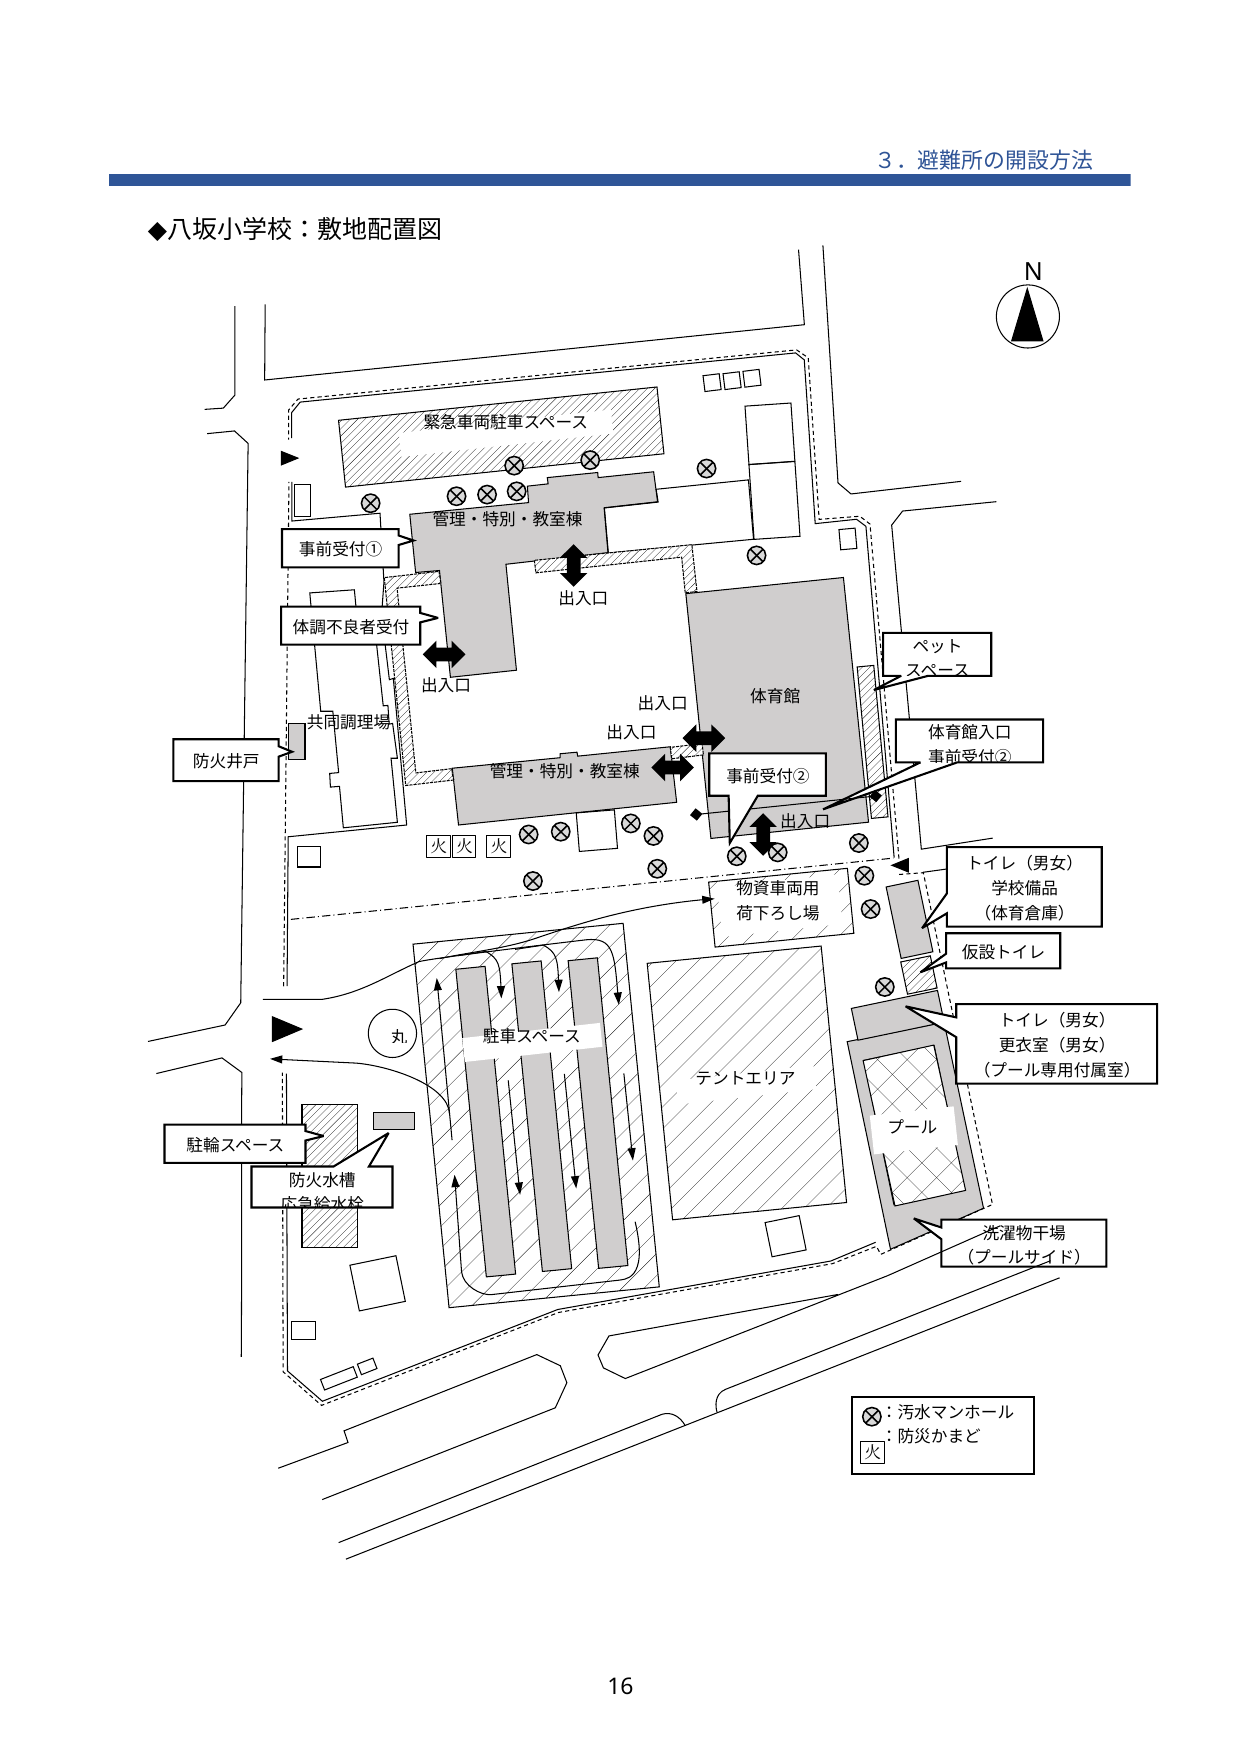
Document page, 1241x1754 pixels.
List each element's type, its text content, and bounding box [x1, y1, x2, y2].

text ◆八坂小学校：敷地配置図 [148, 209, 1092, 246]
